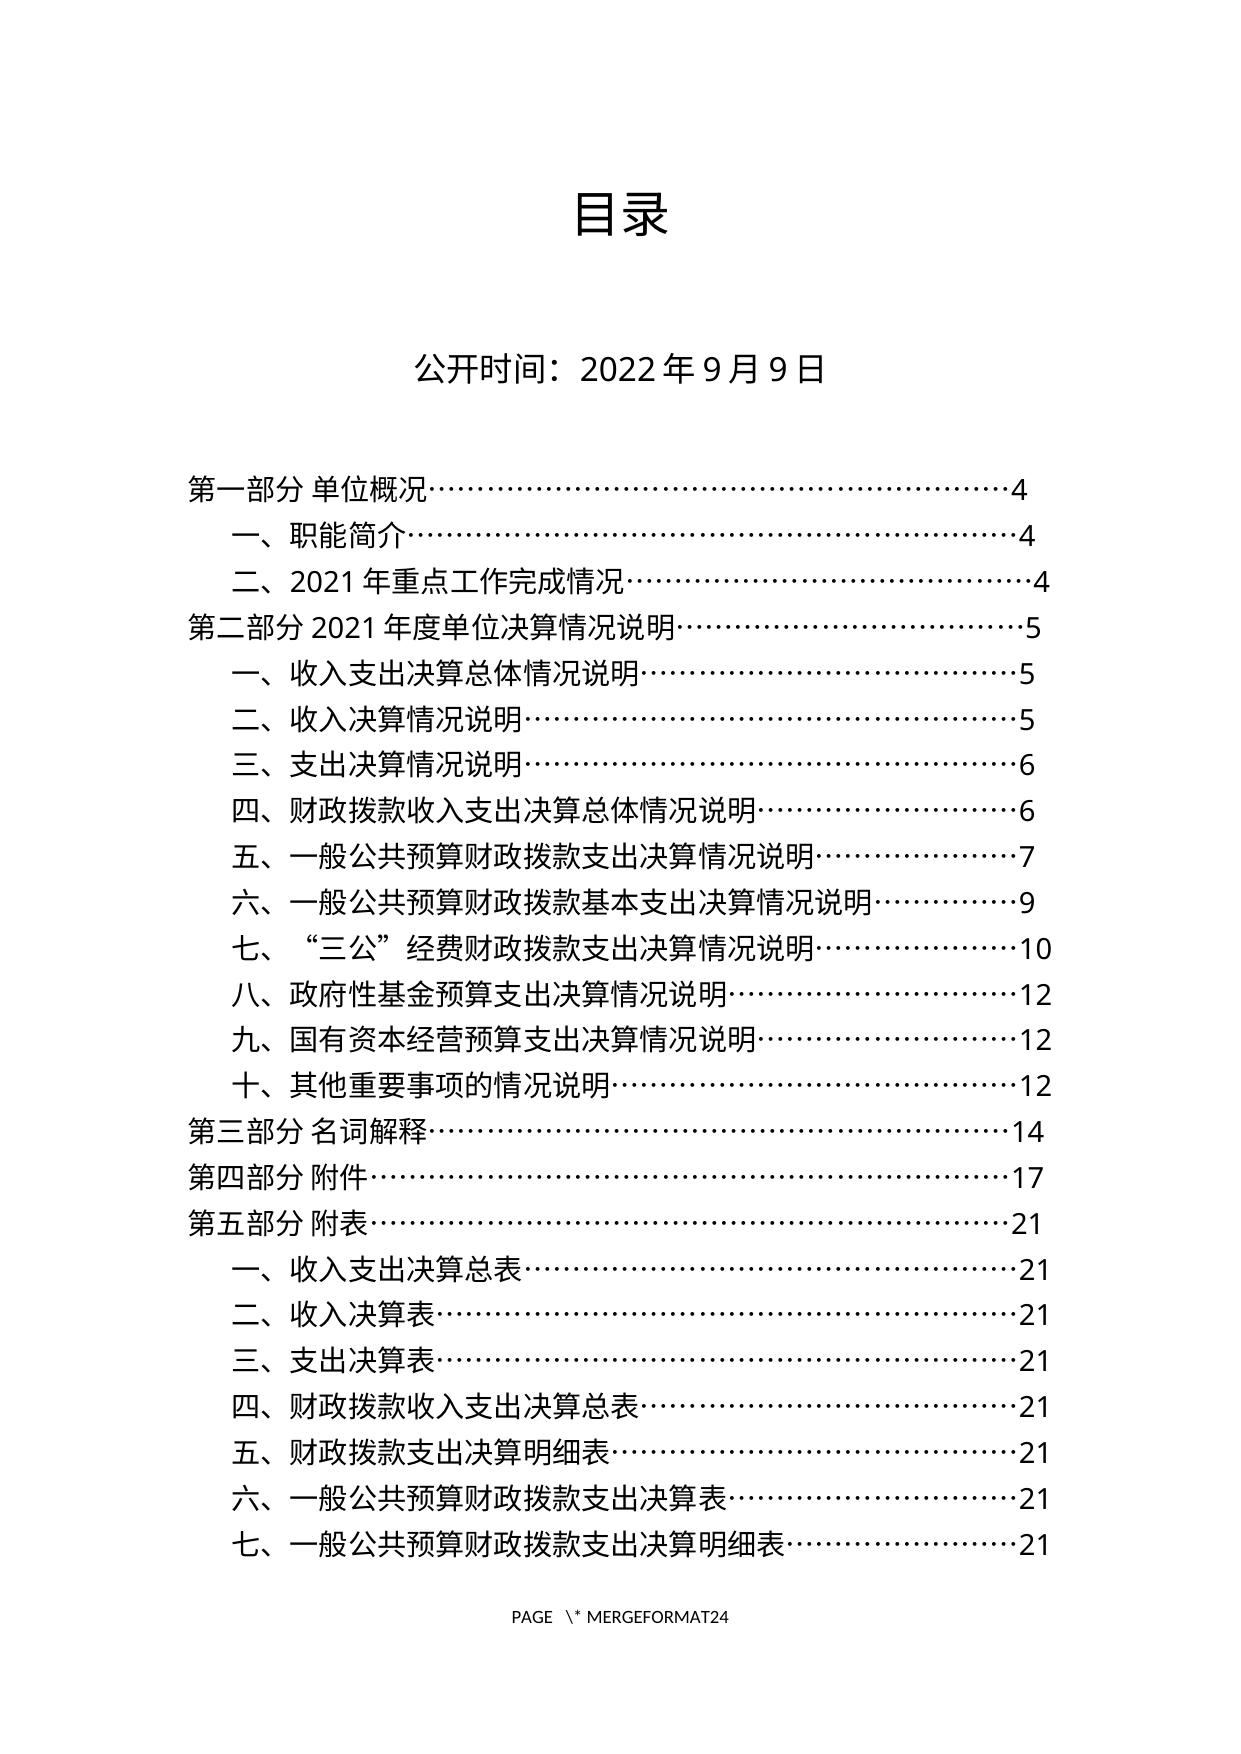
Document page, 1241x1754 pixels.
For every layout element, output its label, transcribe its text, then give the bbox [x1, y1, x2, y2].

text 九、国有资本经营预算支出决算情况说明………………………12 [231, 1014, 1053, 1060]
text 一、收入支出决算总表……………………………………………21 [231, 1243, 1053, 1289]
text 五、一般公共预算财政拨款支出决算情况说明…………………7 [231, 831, 1053, 877]
text 四、财政拨款收入支出决算总体情况说明………………………6 [231, 785, 1053, 831]
text 十、其他重要事项的情况说明……………………………………12 [231, 1060, 1053, 1106]
text 三、支出决算情况说明……………………………………………6 [231, 739, 1053, 785]
text 第三部分 名词解释……………………………………………………14 [187, 1106, 1053, 1152]
text 五、财政拨款支出决算明细表……………………………………21 [231, 1427, 1053, 1472]
text 八、政府性基金预算支出决算情况说明…………………………12 [231, 968, 1053, 1014]
text 六、一般公共预算财政拨款支出决算表…………………………21 [231, 1472, 1053, 1518]
text 第二部分 2021年度单位决算情况说明………………………………5 [187, 602, 1053, 647]
text 公开时间：2022年9月9日 [187, 334, 1053, 399]
text 二、收入决算情况说明……………………………………………5 [231, 693, 1053, 739]
text 六、一般公共预算财政拨款基本支出决算情况说明……………9 [231, 877, 1053, 922]
text 四、财政拨款收入支出决算总表…………………………………21 [231, 1381, 1053, 1427]
text 七、“三公”经费财政拨款支出决算情况说明…………………10 [231, 922, 1053, 968]
text 第五部分 附表…………………………………………………………21 [187, 1197, 1053, 1243]
text 一、收入支出决算总体情况说明…………………………………5 [231, 647, 1053, 693]
text 第四部分 附件…………………………………………………………17 [187, 1152, 1053, 1197]
text 二、2021年重点工作完成情况……………………………………4 [231, 556, 1053, 602]
text 七、一般公共预算财政拨款支出决算明细表……………………21 [231, 1518, 1053, 1564]
text 二、收入决算表……………………………………………………21 [231, 1289, 1053, 1335]
text 第一部分 单位概况……………………………………………………4 [187, 464, 1053, 510]
text 三、支出决算表……………………………………………………21 [231, 1335, 1053, 1381]
text 一、职能简介………………………………………………………4 [231, 510, 1053, 556]
text 目录 [187, 162, 1053, 259]
